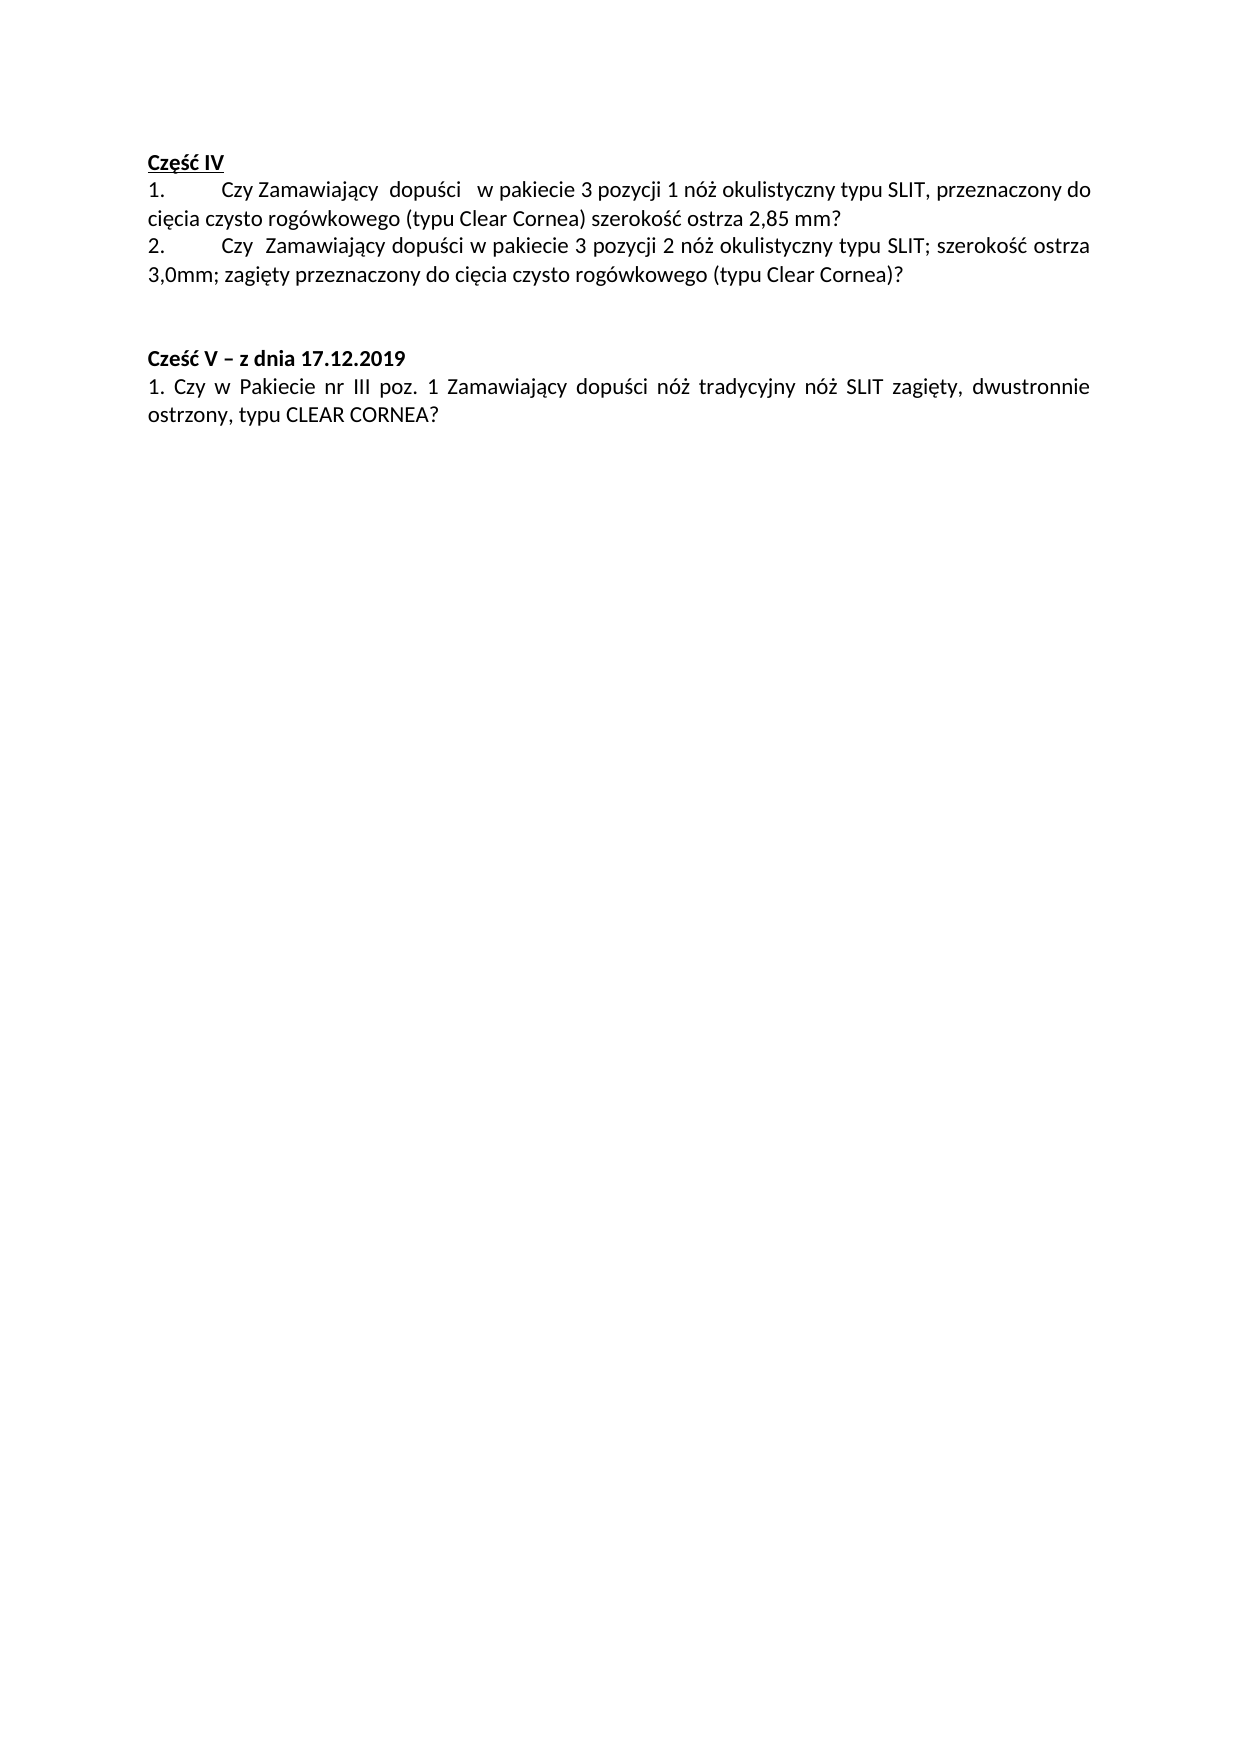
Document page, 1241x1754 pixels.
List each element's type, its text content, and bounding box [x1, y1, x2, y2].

text Część IV [148, 148, 1093, 176]
text 1. Czy w Pakiecie nr III poz. 1 Zamawiający dopuści nóż tradycyjny nóż SLIT zagięty, dwustronnie ostrzony, typu CLEAR CORNEA? [148, 372, 1093, 428]
text Cześć V – z dnia 17.12.2019 [148, 344, 1093, 372]
text 2. Czy Zamawiający dopuści w pakiecie 3 pozycji 2 nóż okulistyczny typu SLIT; szerokość ostrza 3,0mm; zagięty przeznaczony do cięcia czysto rogówkowego (typu Clear Cornea)? [148, 232, 1093, 288]
text 1. Czy Zamawiający dopuści w pakiecie 3 pozycji 1 nóż okulistyczny typu SLIT, przeznaczony do cięcia czysto rogówkowego (typu Clear Cornea) szerokość ostrza 2,85 mm? [148, 176, 1093, 232]
